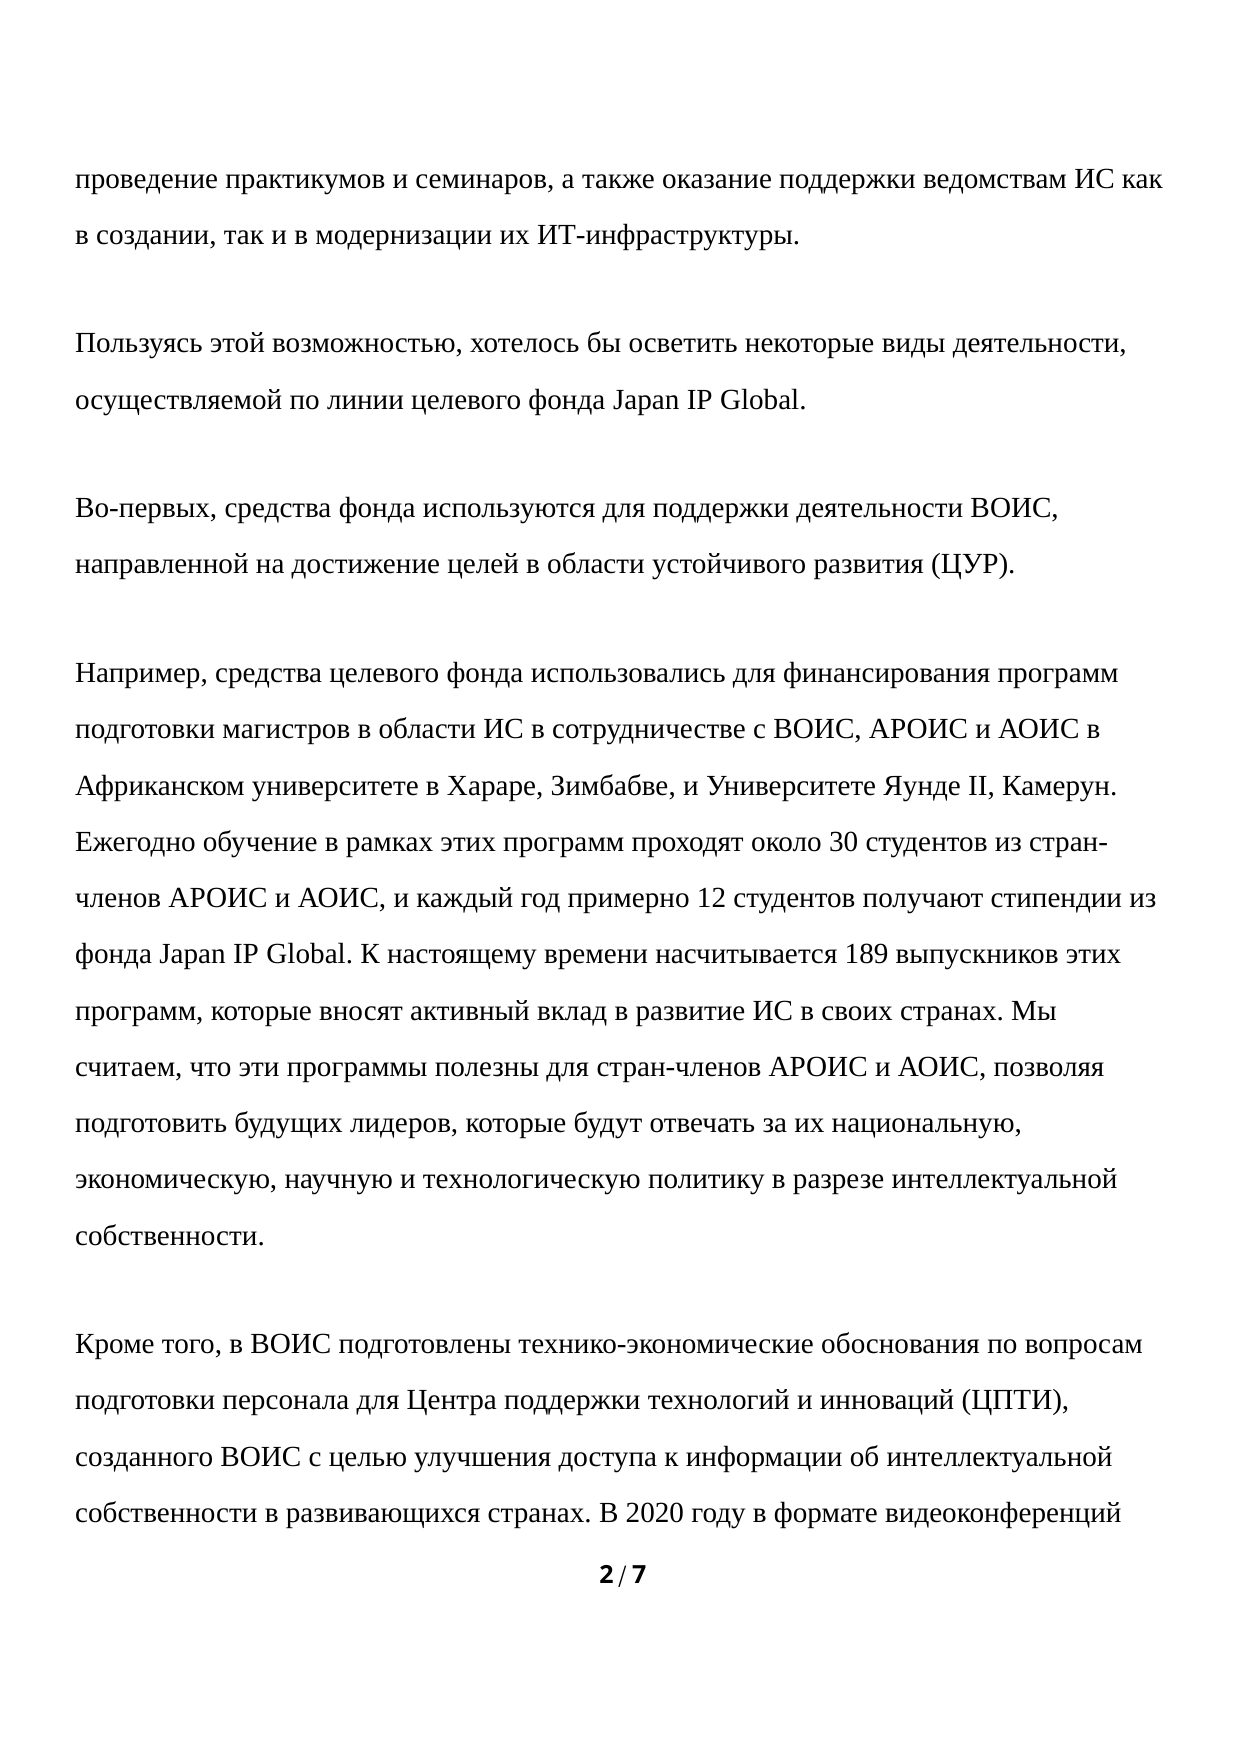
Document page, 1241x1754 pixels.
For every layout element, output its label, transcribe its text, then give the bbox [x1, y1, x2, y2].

text Во-первых, средства фонда используются для поддержки деятельности ВОИС, направленной на достижение целей в области устойчивого развития (ЦУР). [75, 488, 1165, 582]
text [75, 1324, 1165, 1531]
text Например, средства целевого фонда использовались для финансирования программ подготовки магистров в области ИС в сотрудничестве с ВОИС, АРОИС и АОИС в Африканском университете в Хараре, Зимбабве, и Университете Яунде II, Камерун. Ежегодно обучение в рамках этих программ проходят около 30 студентов из стран-членов АРОИС и АОИС, и каждый год примерно 12 студентов получают стипендии из фонда Japan IP Global. К настоящему времени насчитывается 189 выпускников этих программ, которые вносят активный вклад в развитие ИС в своих странах. Мы считаем, что эти программы полезны для стран-членов АРОИС и АОИС, позволяя подготовить будущих лидеров, которые будут отвечать за их национальную, экономическую, научную и технологическую политику в разрезе интеллектуальной собственности. [75, 653, 1165, 1253]
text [75, 159, 1165, 253]
text Пользуясь этой возможностью, хотелось бы осветить некоторые виды деятельности, осуществляемой по линии целевого фонда Japan IP Global. [75, 324, 1165, 417]
